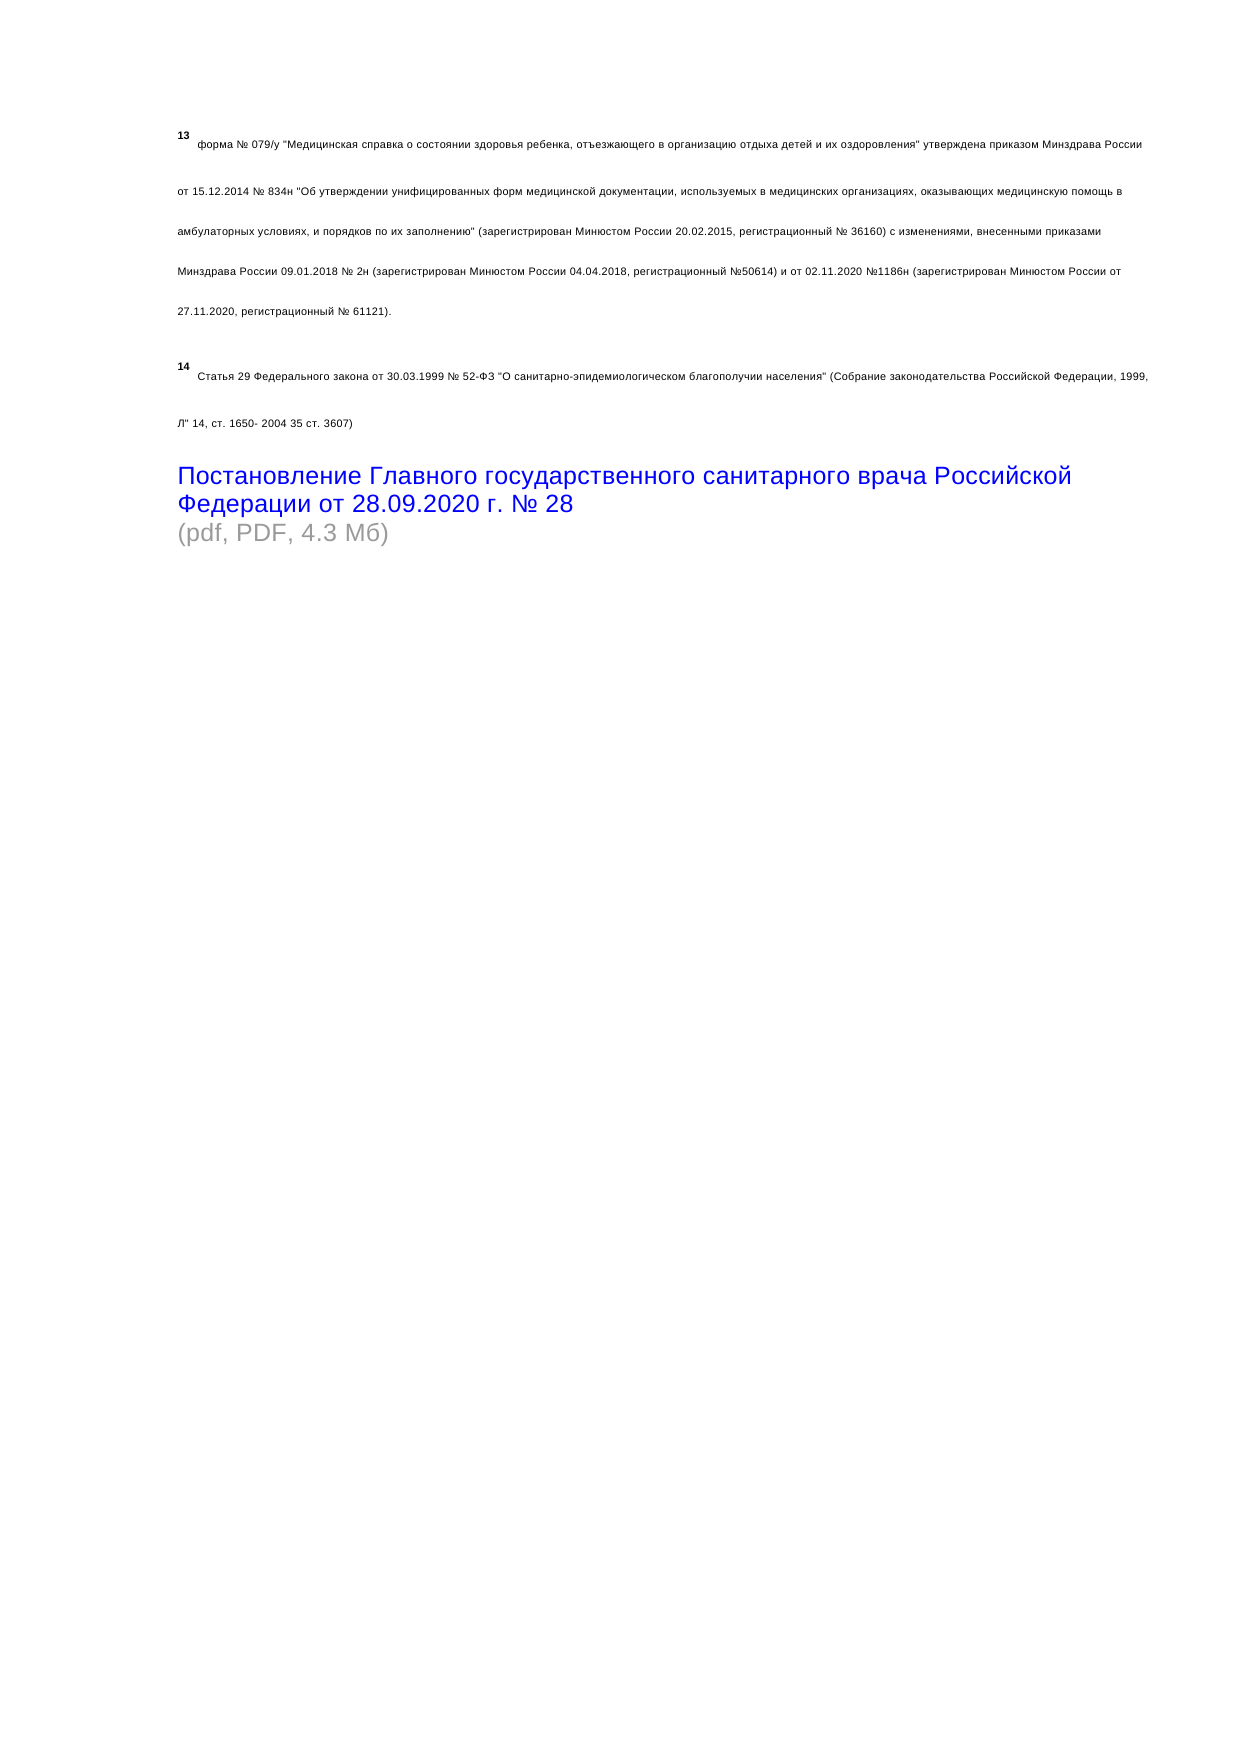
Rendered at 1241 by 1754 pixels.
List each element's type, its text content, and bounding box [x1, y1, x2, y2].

text Постановление Главного государственного санитарного врача Российской Федерации от 28.09.2020 г. № 28 [177, 461, 1152, 518]
text 13 форма № 079/у "Медицинская справка о состоянии здоровья ребенка, отъезжающего в организацию отдыха детей и их оздоровления" утверждена приказом Минздрава России от 15.12.2014 № 834н "Об утверждении унифицированных форм медицинской документации, используемых в медицинских организациях, оказывающих медицинскую помощь в амбулаторных условиях, и порядков по их заполнению" (зарегистрирован Минюстом России 20.02.2015, регистрационный № 36160) с изменениями, внесенными приказами Минздрава России 09.01.2018 № 2н (зарегистрирован Минюстом России 04.04.2018, регистрационный №50614) и от 02.11.2020 №1186н (зарегистрирован Минюстом России от 27.11.2020, регистрационный № 61121). [177, 118, 1152, 318]
text (pdf, PDF, 4.3 Мб) [177, 518, 1152, 547]
text 14 Статья 29 Федерального закона от 30.03.1999 № 52-ФЗ "О санитарно-эпидемиологическом благополучии населения" (Собрание законодательства Российской Федерации, 1999, Л" 14, ст. 1650- 2004 35 ст. 3607) [177, 349, 1152, 429]
